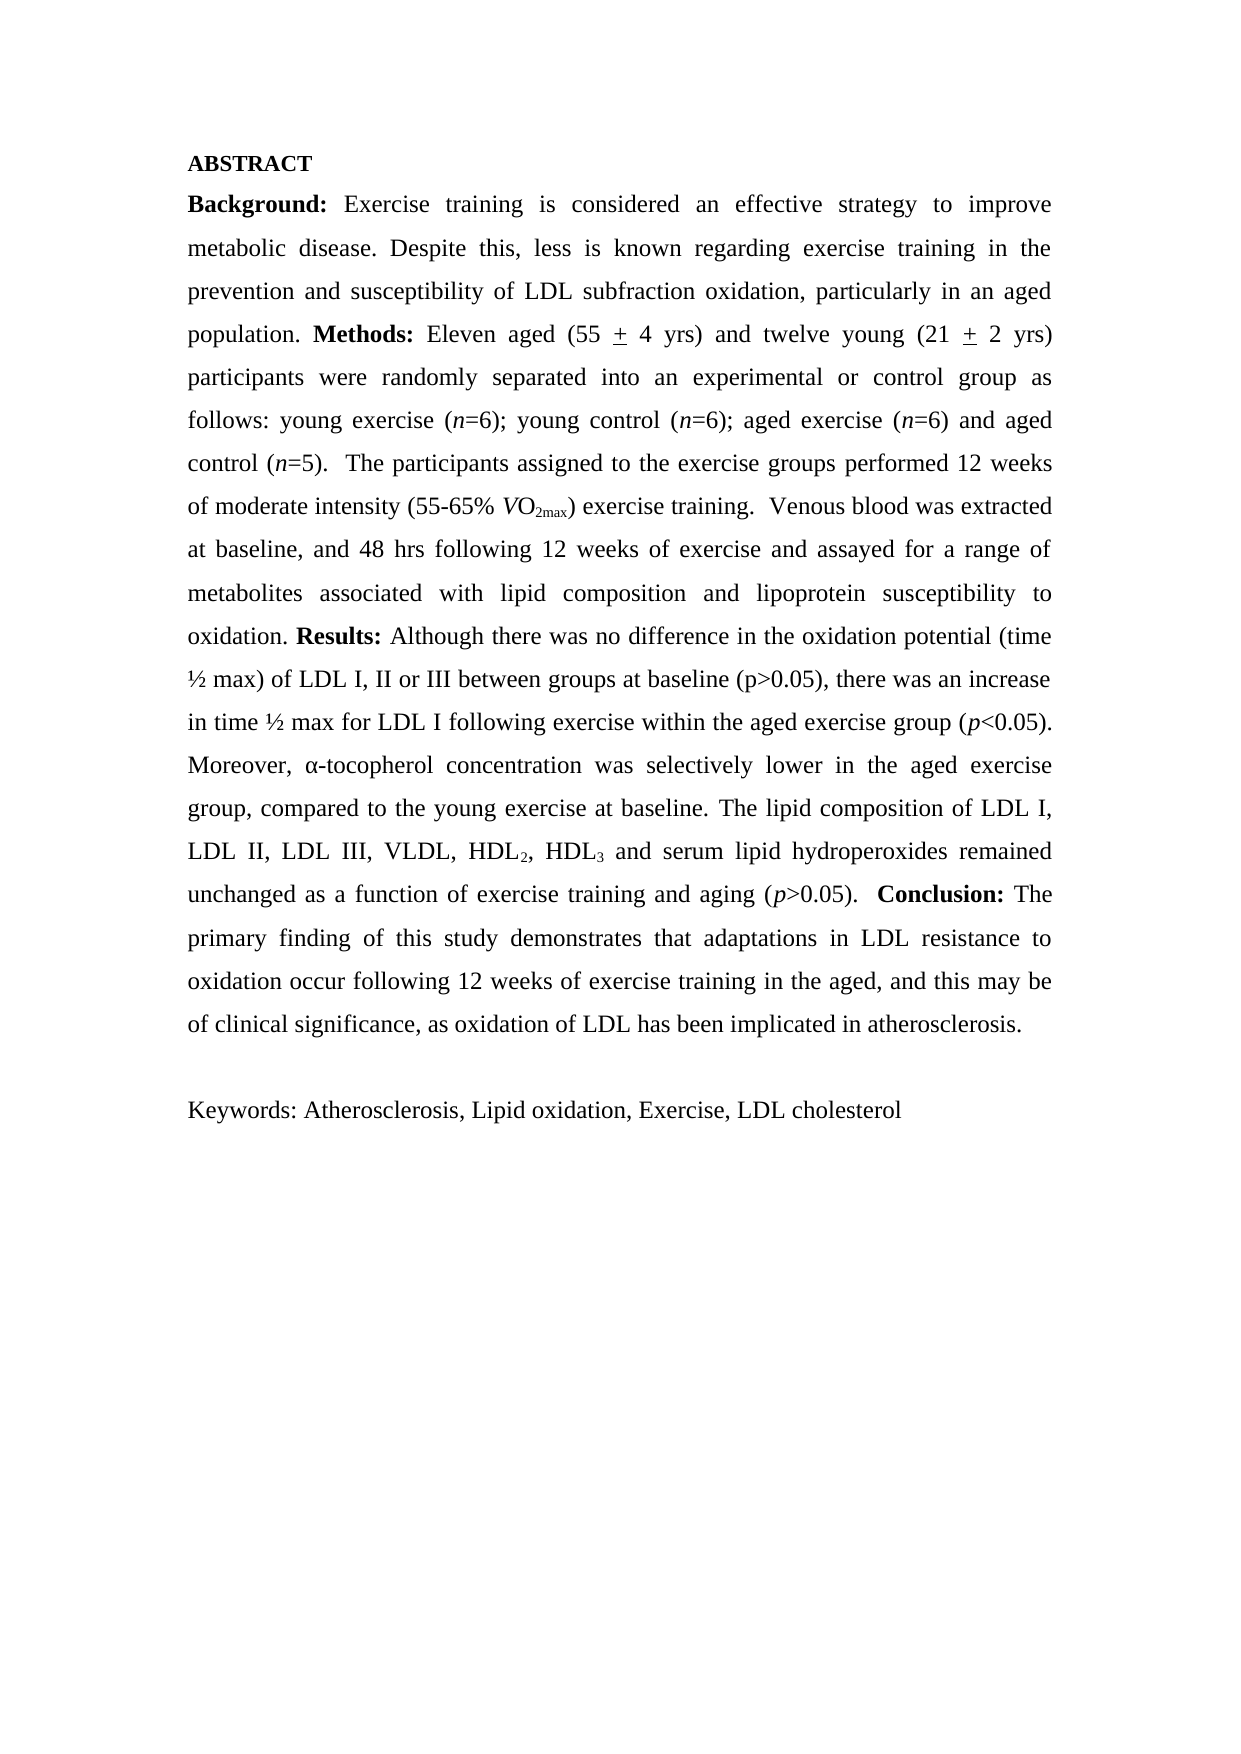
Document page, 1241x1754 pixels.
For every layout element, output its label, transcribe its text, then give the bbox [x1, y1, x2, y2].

text Background: Exercise training is considered an effective strategy to improve metabolic disease. Despite this, less is known regarding exercise training in the prevention and susceptibility of LDL subfraction oxidation, particularly in an aged population. Methods: Eleven aged (55 + 4 yrs) and twelve young (21 + 2 yrs) participants were randomly separated into an experimental or control group as follows: young exercise (n=6); young control (n=6); aged exercise (n=6) and aged control (n=5). The participants assigned to the exercise groups performed 12 weeks of moderate intensity (55-65% VO2max) exercise training. Venous blood was extracted at baseline, and 48 hrs following 12 weeks of exercise and assayed for a range of metabolites associated with lipid composition and lipoprotein susceptibility to oxidation. Results: Although there was no difference in the oxidation potential (time ½ max) of LDL I, II or III between groups at baseline (p>0.05), there was an increase in time ½ max for LDL I following exercise within the aged exercise group (p<0.05). Moreover, α-tocopherol concentration was selectively lower in the aged exercise group, compared to the young exercise at baseline. The lipid composition of LDL I, LDL II, LDL III, VLDL, HDL2, HDL3 and serum lipid hydroperoxides remained unchanged as a function of exercise training and aging (p>0.05). Conclusion: The primary finding of this study demonstrates that adaptations in LDL resistance to oxidation occur following 12 weeks of exercise training in the aged, and this may be of clinical significance, as oxidation of LDL has been implicated in atherosclerosis. [187, 189, 1053, 1038]
text ABSTRACT [187, 150, 1053, 176]
text Keywords: Atherosclerosis, Lipid oxidation, Exercise, LDL cholesterol [187, 1095, 1053, 1124]
